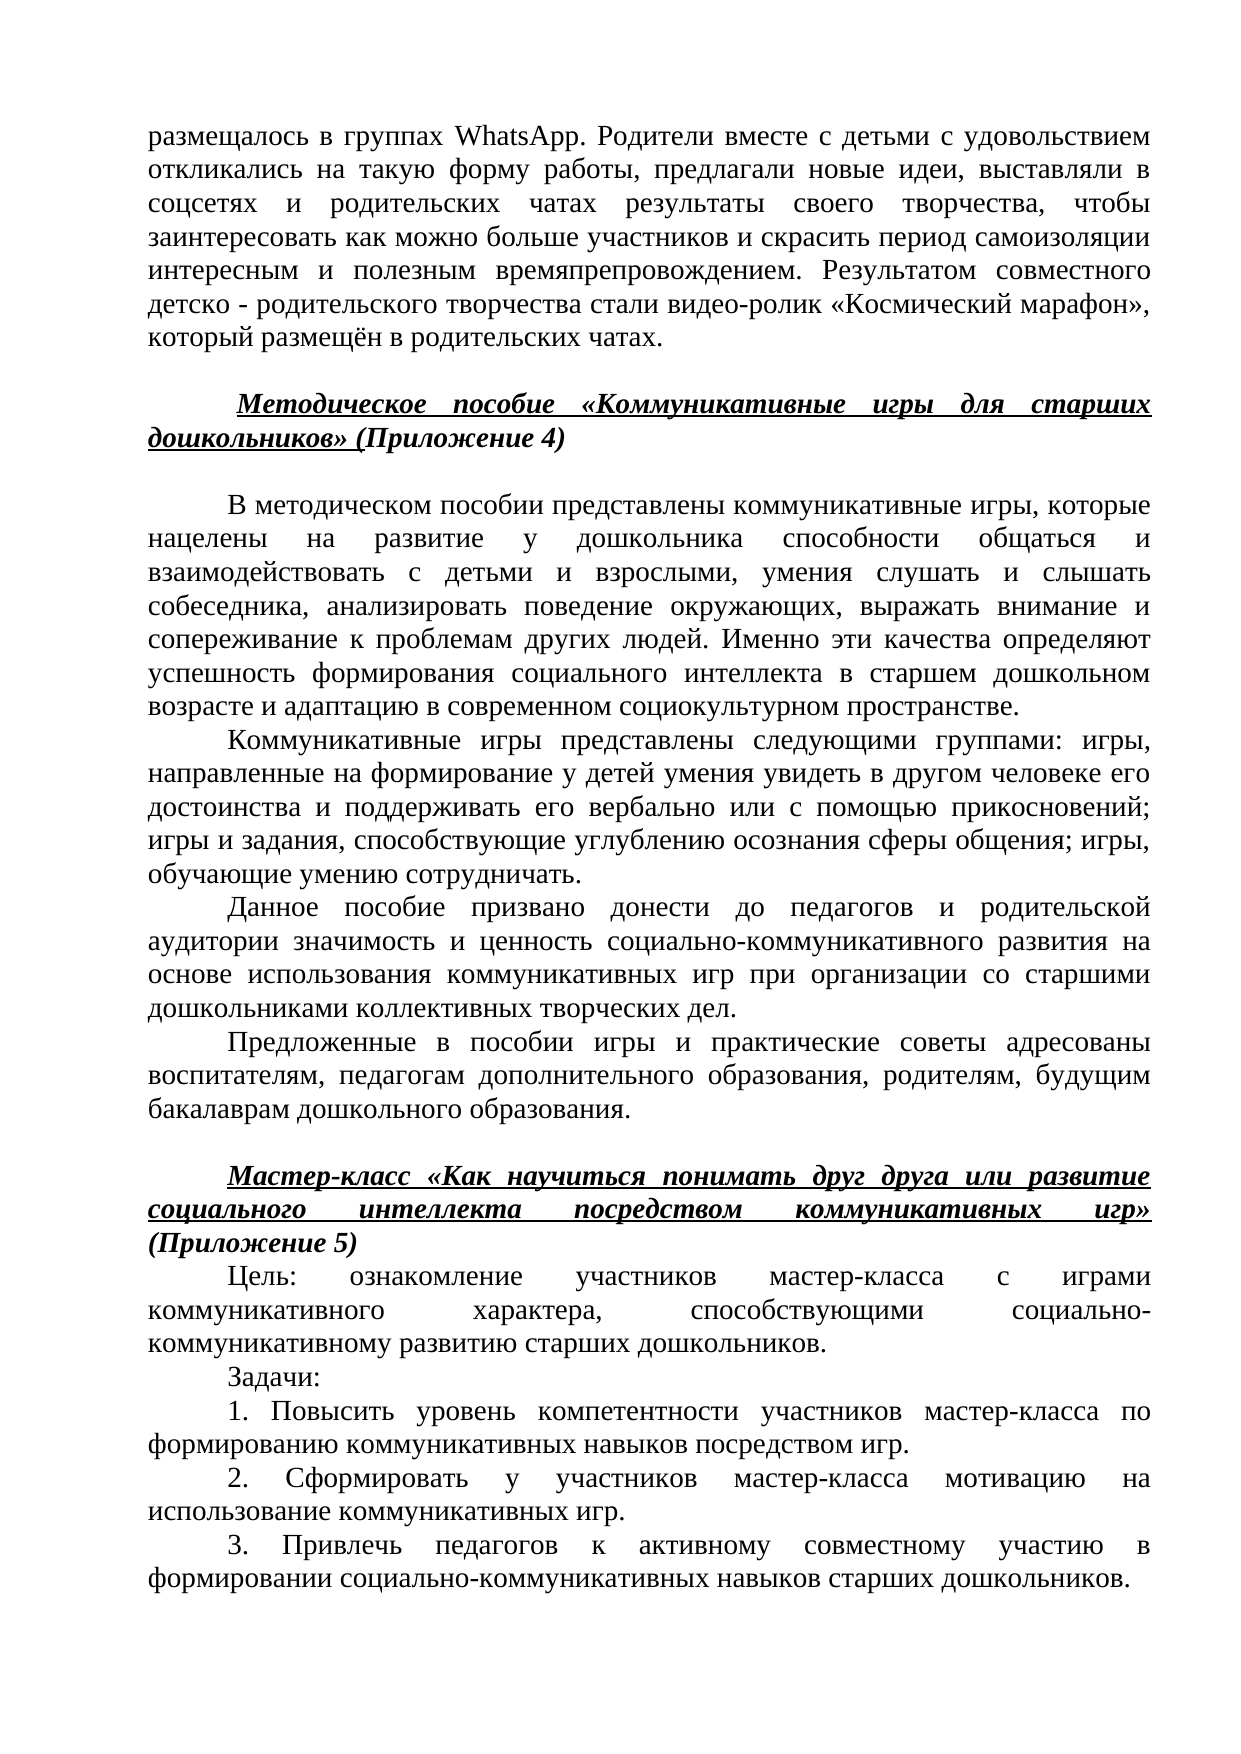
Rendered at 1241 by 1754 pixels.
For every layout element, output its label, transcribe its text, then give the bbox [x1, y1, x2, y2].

text В методическом пособии представлены коммуникативные игры, которые нацелены на развитие у дошкольника способности общаться и взаимодействовать с детьми и взрослыми, умения слушать и слышать собеседника, анализировать поведение окружающих, выражать внимание и сопереживание к проблемам других людей. Именно эти качества определяют успешность формирования социального интеллекта в старшем дошкольном возрасте и адаптацию в современном социокультурном пространстве. [148, 487, 1152, 722]
text Мастер-класс «Как научиться понимать друг друга или развитие социального интеллекта посредством коммуникативных игр» (Приложение 5) [148, 1158, 1152, 1220]
text 3. Привлечь педагогов к активному совместному участию в формировании социально-коммуникативных навыков старших дошкольников. [148, 1527, 1152, 1594]
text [148, 118, 1152, 353]
text Мастер-класс «Как научиться понимать друг друга или развитие социального интеллекта посредством коммуникативных игр» (Приложение 5) [148, 1222, 1152, 1258]
text Коммуникативные игры представлены следующими группами: игры, направленные на формирование у детей умения увидеть в другом человеке его достоинства и поддерживать его вербально или с помощью прикосновений; игры и задания, способствующие углублению осознания сферы общения; игры, обучающие умению сотрудничать. [148, 722, 1152, 889]
text Предложенные в пособии игры и практические советы адресованы воспитателям, педагогам дополнительного образования, родителям, будущим бакалаврам дошкольного образования. [148, 1024, 1152, 1124]
text Данное пособие призвано донести до педагогов и родительской аудитории значимость и ценность социально-коммуникативного развития на основе использования коммуникативных игр при организации со старшими дошкольниками коллективных творческих дел. [148, 889, 1152, 1024]
text 2. Сформировать у участников мастер-класса мотивацию на использование коммуникативных игр. [148, 1460, 1152, 1527]
text Цель: ознакомление участников мастер-класса с играми коммуникативного характера, способствующими социально-коммуникативному развитию старших дошкольников. [148, 1258, 1152, 1359]
text Задачи: [148, 1359, 1152, 1393]
text Методическое пособие «Коммуникативные игры для старших дошкольников» (Приложение 4) [148, 386, 1152, 453]
text 1. Повысить уровень компетентности участников мастер-класса по формированию коммуникативных навыков посредством игр. [148, 1393, 1152, 1460]
